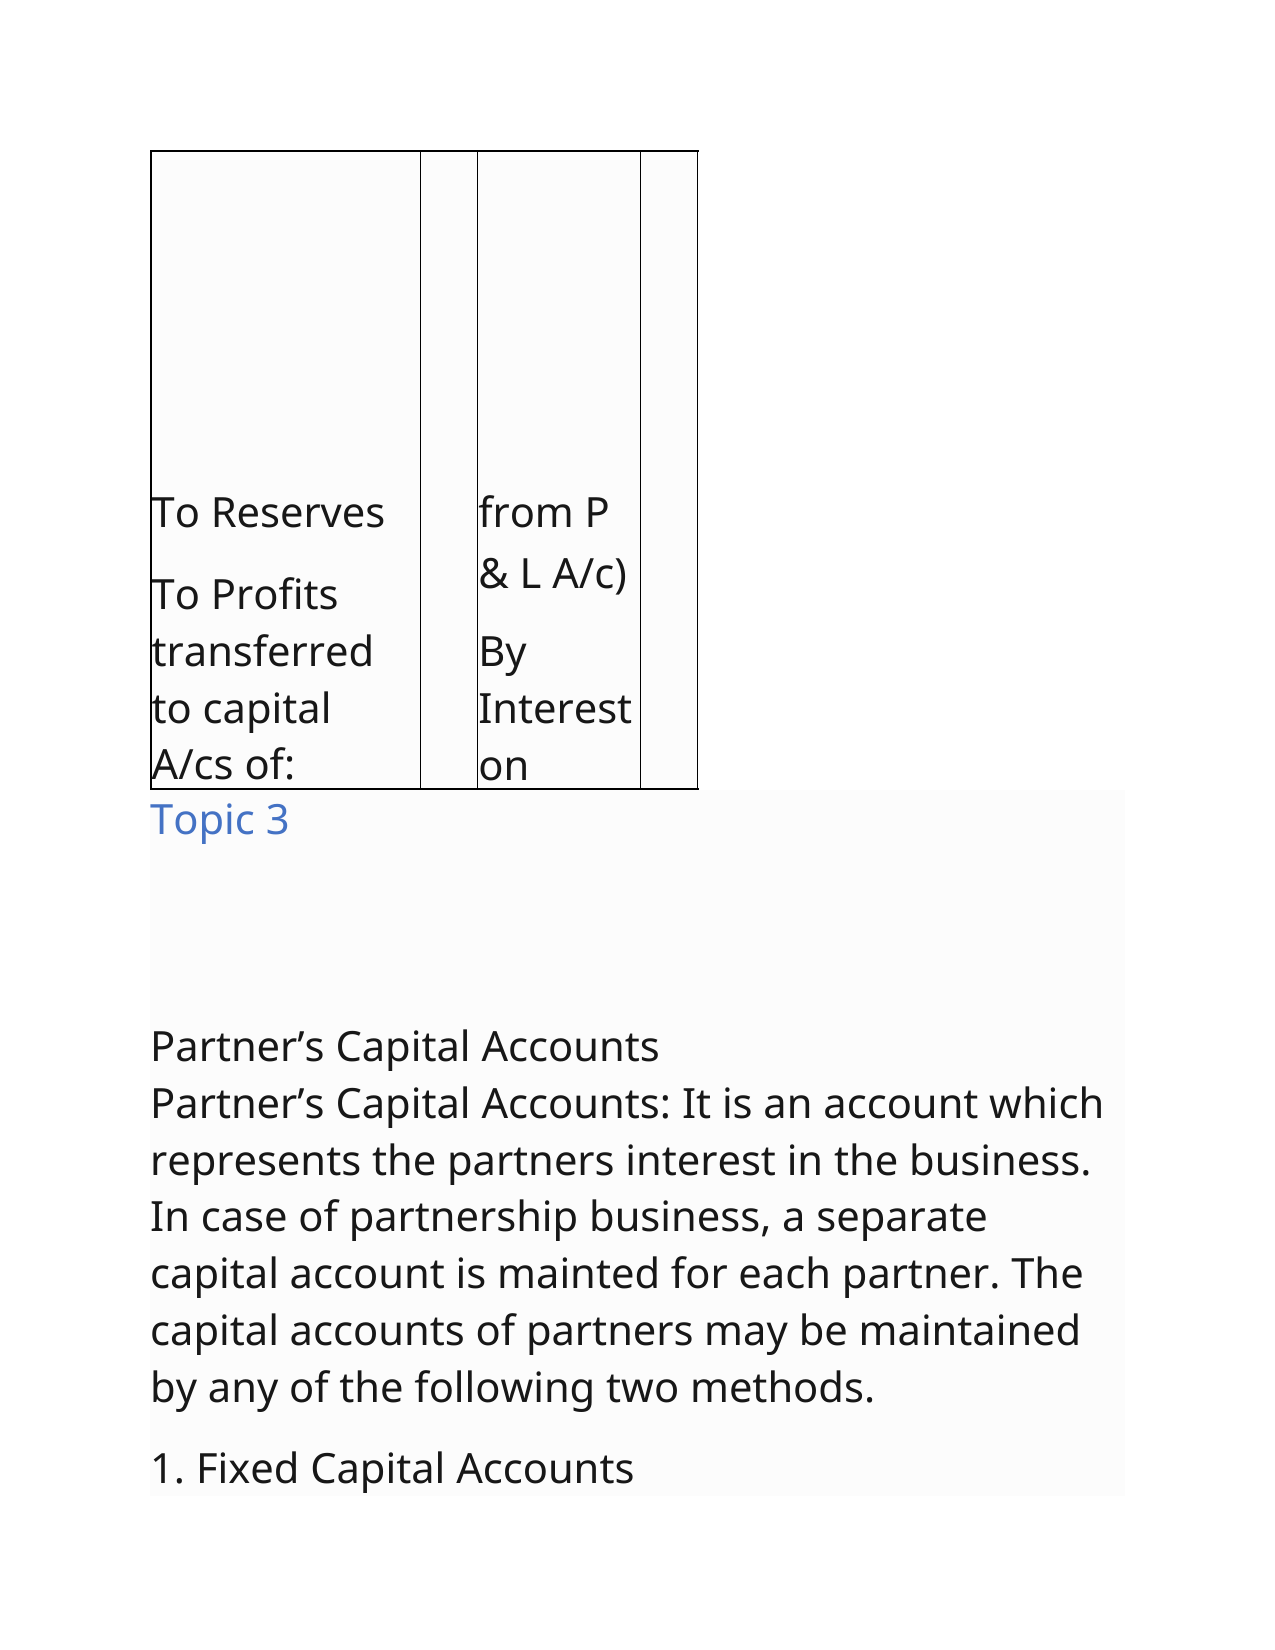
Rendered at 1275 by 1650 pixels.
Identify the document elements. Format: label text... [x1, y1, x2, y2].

table_cell [421, 152, 477, 788]
text Partner’s Capital Accounts: It is an account which represents the partners interest in the business. [150, 1073, 1125, 1187]
text 1. Fixed Capital Accounts [150, 1439, 1125, 1496]
subtitle Topic 3 [150, 790, 1125, 846]
table_cell [641, 152, 697, 788]
text In case of partnership business, a separate capital account is mainted for each partner. The capital accounts of partners may be maintained by any of the following two methods. [150, 1187, 1125, 1414]
subtitle Partner’s Capital Accounts [150, 1017, 1125, 1073]
